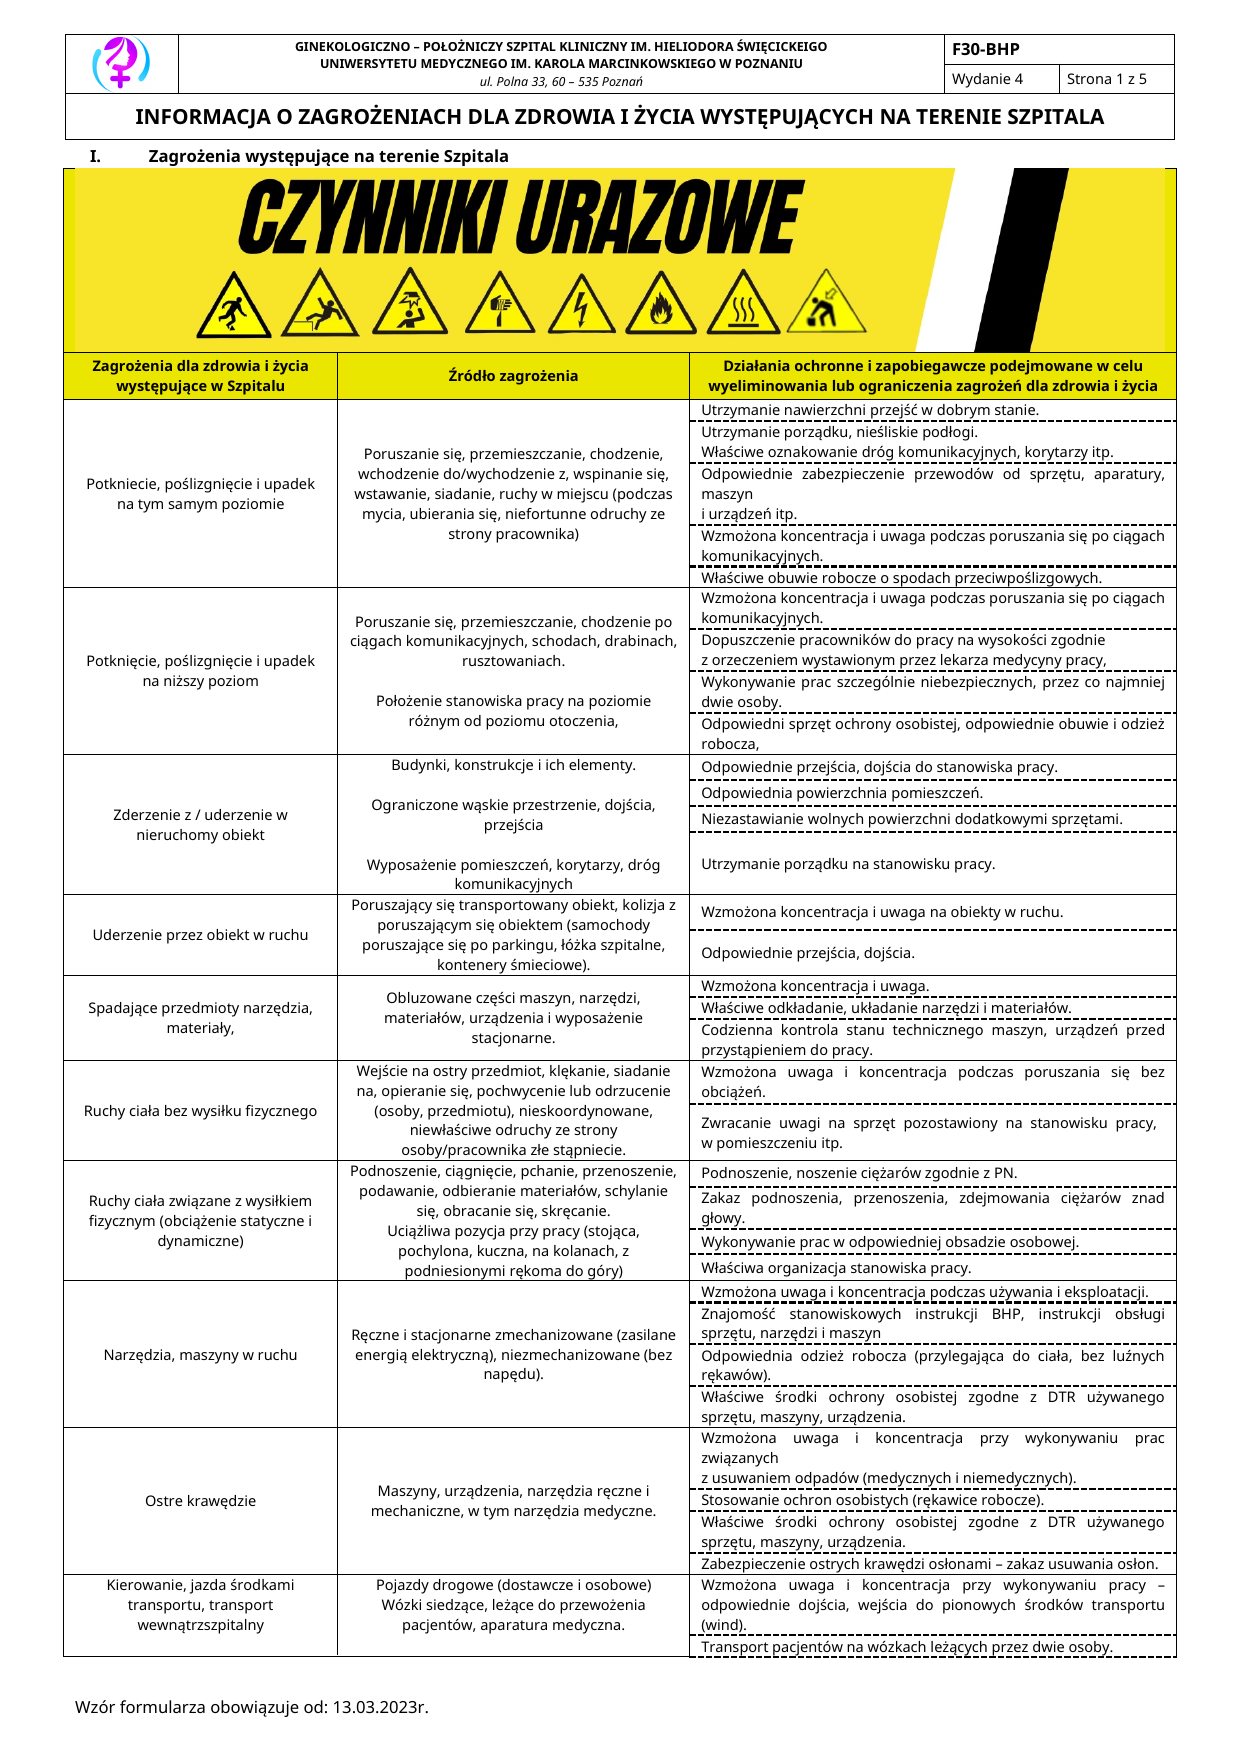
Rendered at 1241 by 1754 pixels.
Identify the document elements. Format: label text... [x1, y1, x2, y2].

table_header [1166, 169, 1176, 352]
table_cell Podnoszenie, ciągnięcie, pchanie, przenoszenie, podawanie, odbieranie materiałów, schylanie się, obracanie się, skręcanie. Uciążliwa pozycja przy pracy (stojąca, pochylona, kuczna, na kolanach, z podniesionymi rękoma do góry) [338, 1161, 689, 1280]
table_cell Niezastawianie wolnych powierzchni dodatkowymi sprzętami. [690, 805, 1176, 831]
table_cell Właściwe środki ochrony osobistej zgodne z DTR używanego sprzętu, maszyny, urządzenia. [690, 1510, 1176, 1552]
table_cell Narzędzia, maszyny w ruchu [64, 1281, 337, 1427]
table_cell Wzmożona uwaga i koncentracja przy wykonywaniu prac związanych z usuwaniem odpadów (medycznych i niemedycznych). [690, 1428, 1176, 1488]
table_cell Kierowanie, jazda środkami transportu, transport wewnątrzszpitalny [64, 1575, 337, 1656]
table_cell Potknięcie, poślizgnięcie i upadek na niższy poziom [64, 588, 337, 754]
table_cell Ruchy ciała bez wysiłku fizycznego [64, 1061, 337, 1160]
table_cell Wzmożona koncentracja i uwaga na obiekty w ruchu. [690, 895, 1176, 929]
table_cell Zakaz podnoszenia, przenoszenia, zdejmowania ciężarów znad głowy. [690, 1186, 1176, 1227]
table_cell Uderzenie przez obiekt w ruchu [64, 895, 337, 975]
table_cell Wzmożona uwaga i koncentracja przy wykonywaniu pracy – odpowiednie dojścia, wejścia do pionowych środków transportu (wind). [690, 1575, 1176, 1634]
table_cell Zabezpieczenie ostrych krawędzi osłonami – zakaz usuwania osłon. [690, 1552, 1176, 1573]
table_cell Budynki, konstrukcje i ich elementy. Ograniczone wąskie przestrzenie, dojścia, przejścia Wyposażenie pomieszczeń, korytarzy, dróg komunikacyjnych [338, 755, 689, 894]
table_cell Codzienna kontrola stanu technicznego maszyn, urządzeń przed przystąpieniem do pracy. [690, 1018, 1176, 1059]
table_cell Właściwe odkładanie, układanie narzędzi i materiałów. [690, 996, 1176, 1018]
table_cell Wzmożona koncentracja i uwaga. [690, 976, 1176, 996]
table_cell Transport pacjentów na wózkach leżących przez dwie osoby. [690, 1634, 1176, 1656]
table_cell Spadające przedmioty narzędzia, materiały, [64, 976, 337, 1059]
table_cell Ostre krawędzie [64, 1428, 337, 1573]
picture [92, 35, 152, 93]
table_cell Poruszający się transportowany obiekt, kolizja z poruszającym się obiektem (samochody poruszające się po parkingu, łóżka szpitalne, kontenery śmieciowe). [338, 895, 689, 975]
table_cell Ruchy ciała związane z wysiłkiem fizycznym (obciążenie statyczne i dynamiczne) [64, 1161, 337, 1280]
table_cell Właściwa organizacja stanowiska pracy. [690, 1253, 1176, 1280]
table_cell Właściwe środki ochrony osobistej zgodne z DTR używanego sprzętu, maszyny, urządzenia. [690, 1385, 1176, 1427]
table_cell Utrzymanie porządku, nieśliskie podłogi. Właściwe oznakowanie dróg komunikacyjnych, korytarzy itp. [690, 420, 1176, 462]
table_cell Odpowiednia odzież robocza (przylegająca do ciała, bez luźnych rękawów). [690, 1343, 1176, 1385]
table_cell Pojazdy drogowe (dostawcze i osobowe) Wózki siedzące, leżące do przewożenia pacjentów, aparatura medyczna. [338, 1575, 689, 1656]
table_cell Wzmożona koncentracja i uwaga podczas poruszania się po ciągach komunikacyjnych. [690, 524, 1176, 565]
table_cell Dopuszczenie pracowników do pracy na wysokości zgodnie z orzeczeniem wystawionym przez lekarza medycyny pracy, [690, 628, 1176, 670]
table_cell Stosowanie ochron osobistych (rękawice robocze). [690, 1488, 1176, 1510]
table_cell Zderzenie z / uderzenie w nieruchomy obiekt [64, 755, 337, 894]
table_cell Znajomość stanowiskowych instrukcji BHP, instrukcji obsługi sprzętu, narzędzi i maszyn [690, 1301, 1176, 1343]
table_cell Odpowiednie przejścia, dojścia do stanowiska pracy. [690, 755, 1176, 779]
table_header [64, 169, 75, 352]
table_cell Obluzowane części maszyn, narzędzi, materiałów, urządzenia i wyposażenie stacjonarne. [338, 976, 689, 1059]
table_cell Zagrożenia dla zdrowia i życia występujące w Szpitalu [64, 353, 337, 399]
picture [75, 168, 1166, 352]
table_cell Odpowiednie zabezpieczenie przewodów od sprzętu, aparatury, maszyn i urządzeń itp. [690, 462, 1176, 523]
table_cell Maszyny, urządzenia, narzędzia ręczne i mechaniczne, w tym narzędzia medyczne. [338, 1428, 689, 1573]
table_cell Poruszanie się, przemieszczanie, chodzenie po ciągach komunikacyjnych, schodach, drabinach, rusztowaniach. Położenie stanowiska pracy na poziomie różnym od poziomu otoczenia, [338, 588, 689, 754]
table_cell Podnoszenie, noszenie ciężarów zgodnie z PN. [690, 1161, 1176, 1186]
table_cell Wzmożona uwaga i koncentracja podczas poruszania się bez obciążeń. [690, 1061, 1176, 1103]
table_cell Źródło zagrożenia [338, 353, 689, 399]
table_cell Utrzymanie nawierzchni przejść w dobrym stanie. [690, 400, 1176, 420]
table_cell Odpowiednie przejścia, dojścia. [690, 929, 1176, 975]
table_cell Odpowiednia powierzchnia pomieszczeń. [690, 779, 1176, 805]
table_cell Wykonywanie prac szczególnie niebezpiecznych, przez co najmniej dwie osoby. [690, 670, 1176, 712]
table_cell Wzmożona uwaga i koncentracja podczas używania i eksploatacji. [690, 1281, 1176, 1301]
table_cell Zwracanie uwagi na sprzęt pozostawiony na stanowisku pracy, w pomieszczeniu itp. [690, 1103, 1176, 1160]
table_cell Wzmożona koncentracja i uwaga podczas poruszania się po ciągach komunikacyjnych. [690, 588, 1176, 628]
list Zagrożenia występujące na terenie Szpitala [90, 145, 1151, 168]
table_cell Wykonywanie prac w odpowiedniej obsadzie osobowej. [690, 1228, 1176, 1253]
table_cell Właściwe obuwie robocze o spodach przeciwpoślizgowych. [690, 565, 1176, 587]
table_cell Wejście na ostry przedmiot, klękanie, siadanie na, opieranie się, pochwycenie lub odrzucenie (osoby, przedmiotu), nieskoordynowane, niewłaściwe odruchy ze strony osoby/pracownika złe stąpniecie. [338, 1061, 689, 1160]
table_cell Ręczne i stacjonarne zmechanizowane (zasilane energią elektryczną), niezmechanizowane (bez napędu). [338, 1281, 689, 1427]
table_cell Potkniecie, poślizgnięcie i upadek na tym samym poziomie [64, 400, 337, 587]
table_cell Odpowiedni sprzęt ochrony osobistej, odpowiednie obuwie i odzież robocza, [690, 712, 1176, 754]
table_cell Poruszanie się, przemieszczanie, chodzenie, wchodzenie do/wychodzenie z, wspinanie się, wstawanie, siadanie, ruchy w miejscu (podczas mycia, ubierania się, niefortunne odruchy ze strony pracownika) [338, 400, 689, 587]
table_cell Utrzymanie porządku na stanowisku pracy. [690, 831, 1176, 894]
table_cell Działania ochronne i zapobiegawcze podejmowane w celu wyeliminowania lub ograniczenia zagrożeń dla zdrowia i życia [690, 353, 1176, 399]
